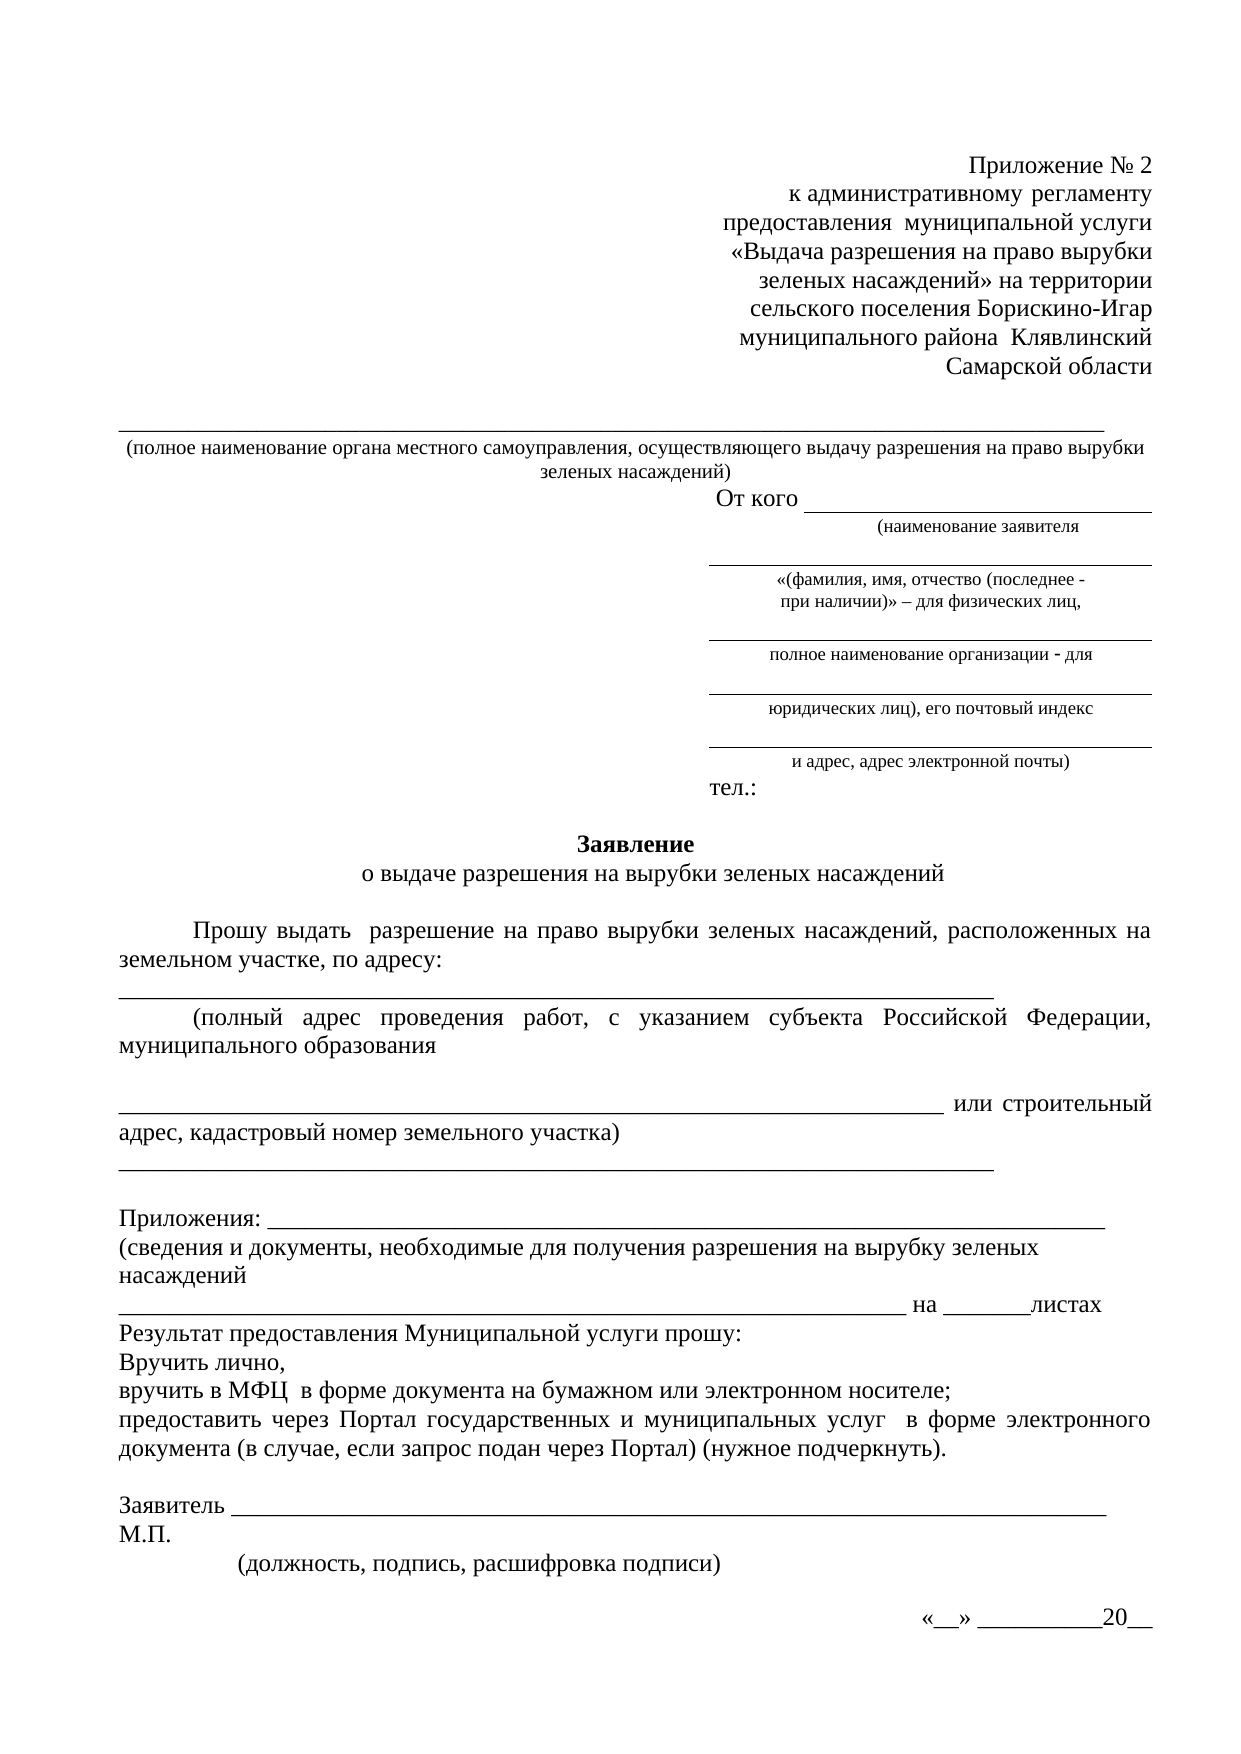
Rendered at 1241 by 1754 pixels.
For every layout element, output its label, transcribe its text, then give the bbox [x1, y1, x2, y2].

text Вручить лично, [119, 1347, 1152, 1375]
text Результат предоставления Муниципальной услуги прошу: [119, 1318, 1152, 1347]
text ______________________________________________________________________ [119, 973, 1152, 1002]
text М.П. [119, 1519, 1152, 1548]
text (полное наименование органа местного самоуправления, осуществляющего выдачу разрешения на право вырубки зеленых насаждений) [119, 435, 1152, 483]
text к административному регламенту предоставления муниципальной услуги «Выдача разрешения на право вырубки зеленых насаждений» на территории сельского поселения Борискино-Игар муниципального района Клявлинский Самарской области [709, 178, 1152, 380]
text Приложение № 2 [709, 150, 1152, 178]
text юридических лиц), его почтовый индекс [709, 695, 1152, 718]
text Прошу выдать разрешение на право вырубки зеленых насаждений, расположенных на земельном участке, по адресу: [119, 915, 1152, 973]
text (должность, подпись, расшифровка подписи) [119, 1548, 1152, 1577]
text От кого [709, 483, 1152, 512]
text вручить в МФЦ в форме документа на бумажном или электронном носителе; [119, 1375, 1152, 1404]
text (наименование заявителя [804, 513, 1152, 536]
text (сведения и документы, необходимые для получения разрешения на вырубку зеленых насаждений [119, 1232, 1152, 1289]
text предоставить через Портал государственных и муниципальных услуг в форме электронного документа (в случае, если запрос подан через Портал) (нужное подчеркнуть). [119, 1404, 1152, 1462]
text _______________________________________________________________ на _______листах [119, 1289, 1152, 1318]
text Заявление [119, 829, 1152, 858]
text и адрес, адрес электронной почты) [709, 748, 1152, 772]
text Приложения: ___________________________________________________________________ [119, 1203, 1152, 1232]
text (полный адрес проведения работ, с указанием субъекта Российской Федерации, муниципального образования [119, 1002, 1152, 1059]
text полное наименование организации для [709, 641, 1152, 665]
text __________________________________________________________________ или строительный адрес, кадастровый номер земельного участка) [119, 1088, 1152, 1145]
text тел.: [709, 772, 1152, 800]
text «__» __________20__ [119, 1602, 1152, 1631]
text «(фамилия, имя, отчество (последнее - при наличии)» – для физических лиц, [709, 566, 1152, 611]
text ______________________________________________________________________ [119, 1145, 1152, 1174]
subtitle ______________________________________________________________________________________ [119, 408, 1153, 435]
text о выдаче разрешения на вырубки зеленых насаждений [119, 858, 1152, 887]
text Заявитель ______________________________________________________________________ [119, 1490, 1152, 1519]
